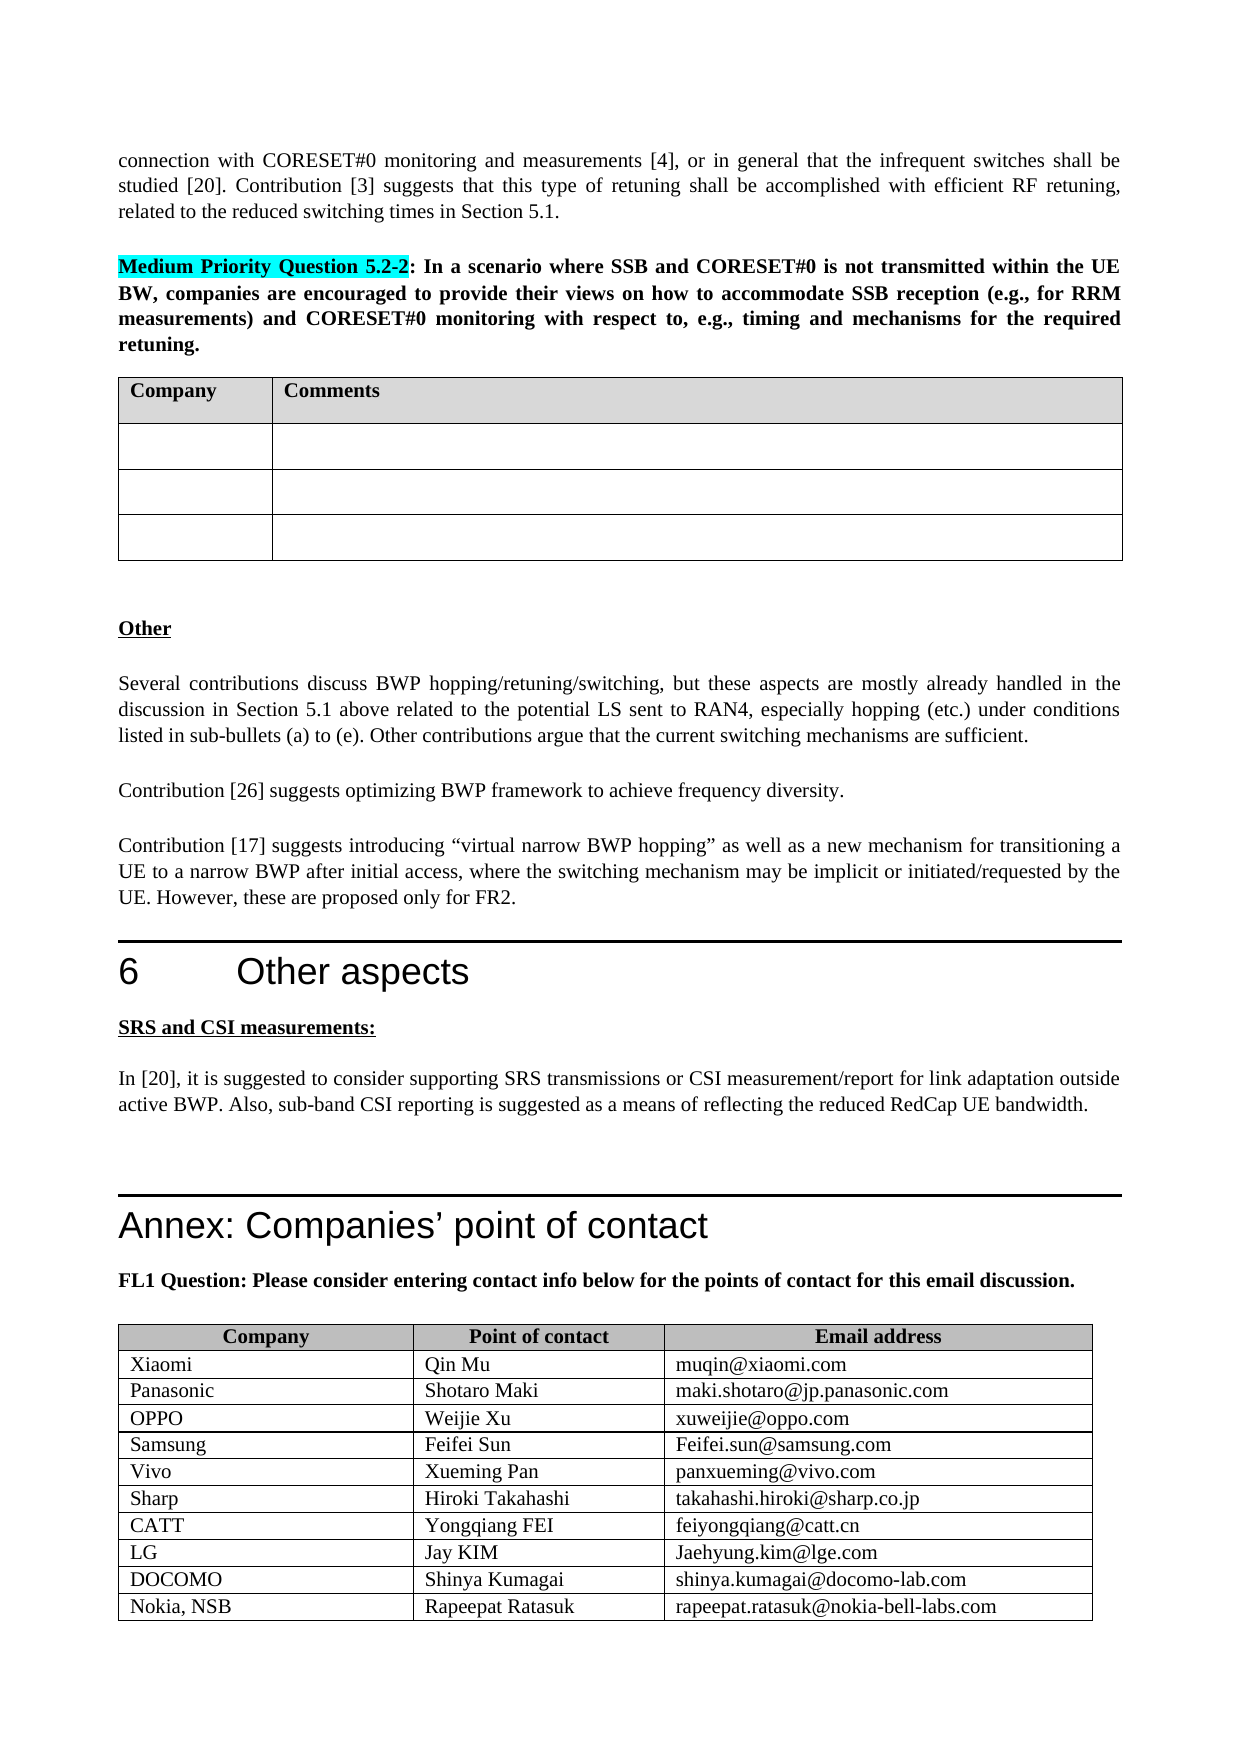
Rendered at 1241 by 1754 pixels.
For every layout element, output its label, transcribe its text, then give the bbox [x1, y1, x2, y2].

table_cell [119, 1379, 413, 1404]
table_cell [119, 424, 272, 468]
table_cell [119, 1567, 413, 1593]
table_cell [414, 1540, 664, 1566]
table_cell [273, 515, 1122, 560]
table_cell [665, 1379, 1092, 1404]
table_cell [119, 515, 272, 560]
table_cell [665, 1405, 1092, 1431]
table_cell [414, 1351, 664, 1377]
subtitle Other aspects [118, 943, 1122, 993]
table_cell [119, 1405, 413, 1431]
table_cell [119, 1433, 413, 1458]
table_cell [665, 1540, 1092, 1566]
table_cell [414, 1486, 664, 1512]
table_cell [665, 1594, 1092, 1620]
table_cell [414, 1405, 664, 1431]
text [118, 147, 1122, 223]
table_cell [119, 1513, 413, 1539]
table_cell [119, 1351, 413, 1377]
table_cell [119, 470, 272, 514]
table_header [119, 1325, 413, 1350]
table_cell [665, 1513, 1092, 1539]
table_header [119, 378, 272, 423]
text Medium Priority Question 5.2-2: In a scenario where SSB and CORESET#0 is not transmitted within the UE BW, companies are encouraged to provide their views on how to accommodate SSB reception (e.g., for RRM measurements) and CORESET#0 monitoring with respect to, e.g., timing and mechanisms for the required retuning. [118, 254, 1122, 356]
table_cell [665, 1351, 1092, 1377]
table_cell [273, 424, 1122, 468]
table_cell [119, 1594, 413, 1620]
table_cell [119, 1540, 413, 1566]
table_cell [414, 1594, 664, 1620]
text SRS and CSI measurements: [118, 1015, 1122, 1039]
text In [20], it is suggested to consider supporting SRS transmissions or CSI measurement/report for link adaptation outside active BWP. Also, sub-band CSI reporting is suggested as a means of reflecting the reduced RedCap UE bandwidth. [118, 1066, 1122, 1116]
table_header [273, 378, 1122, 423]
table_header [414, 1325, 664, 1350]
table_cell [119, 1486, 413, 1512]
text FL1 Question: Please consider entering contact info below for the points of contact for this email discussion. [118, 1268, 1122, 1292]
subtitle Annex: Companies’ point of contact [118, 1197, 1122, 1246]
text Contribution [26] suggests optimizing BWP framework to achieve frequency diversity. [118, 778, 1122, 802]
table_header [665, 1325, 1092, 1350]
text Several contributions discuss BWP hopping/retuning/switching, but these aspects are mostly already handled in the discussion in Section 5.1 above related to the potential LS sent to RAN4, especially hopping (etc.) under conditions listed in sub-bullets (a) to (e). Other contributions argue that the current switching mechanisms are sufficient. [118, 671, 1122, 747]
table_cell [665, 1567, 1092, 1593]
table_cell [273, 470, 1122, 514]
text Other [118, 616, 1122, 640]
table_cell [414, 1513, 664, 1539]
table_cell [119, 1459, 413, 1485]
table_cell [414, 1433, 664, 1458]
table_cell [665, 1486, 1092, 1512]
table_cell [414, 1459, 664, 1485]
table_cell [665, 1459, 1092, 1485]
text Contribution [17] suggests introducing “virtual narrow BWP hopping” as well as a new mechanism for transitioning a UE to a narrow BWP after initial access, where the switching mechanism may be implicit or initiated/requested by the UE. However, these are proposed only for FR2. [118, 833, 1122, 909]
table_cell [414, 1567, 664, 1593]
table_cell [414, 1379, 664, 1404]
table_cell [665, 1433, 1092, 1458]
